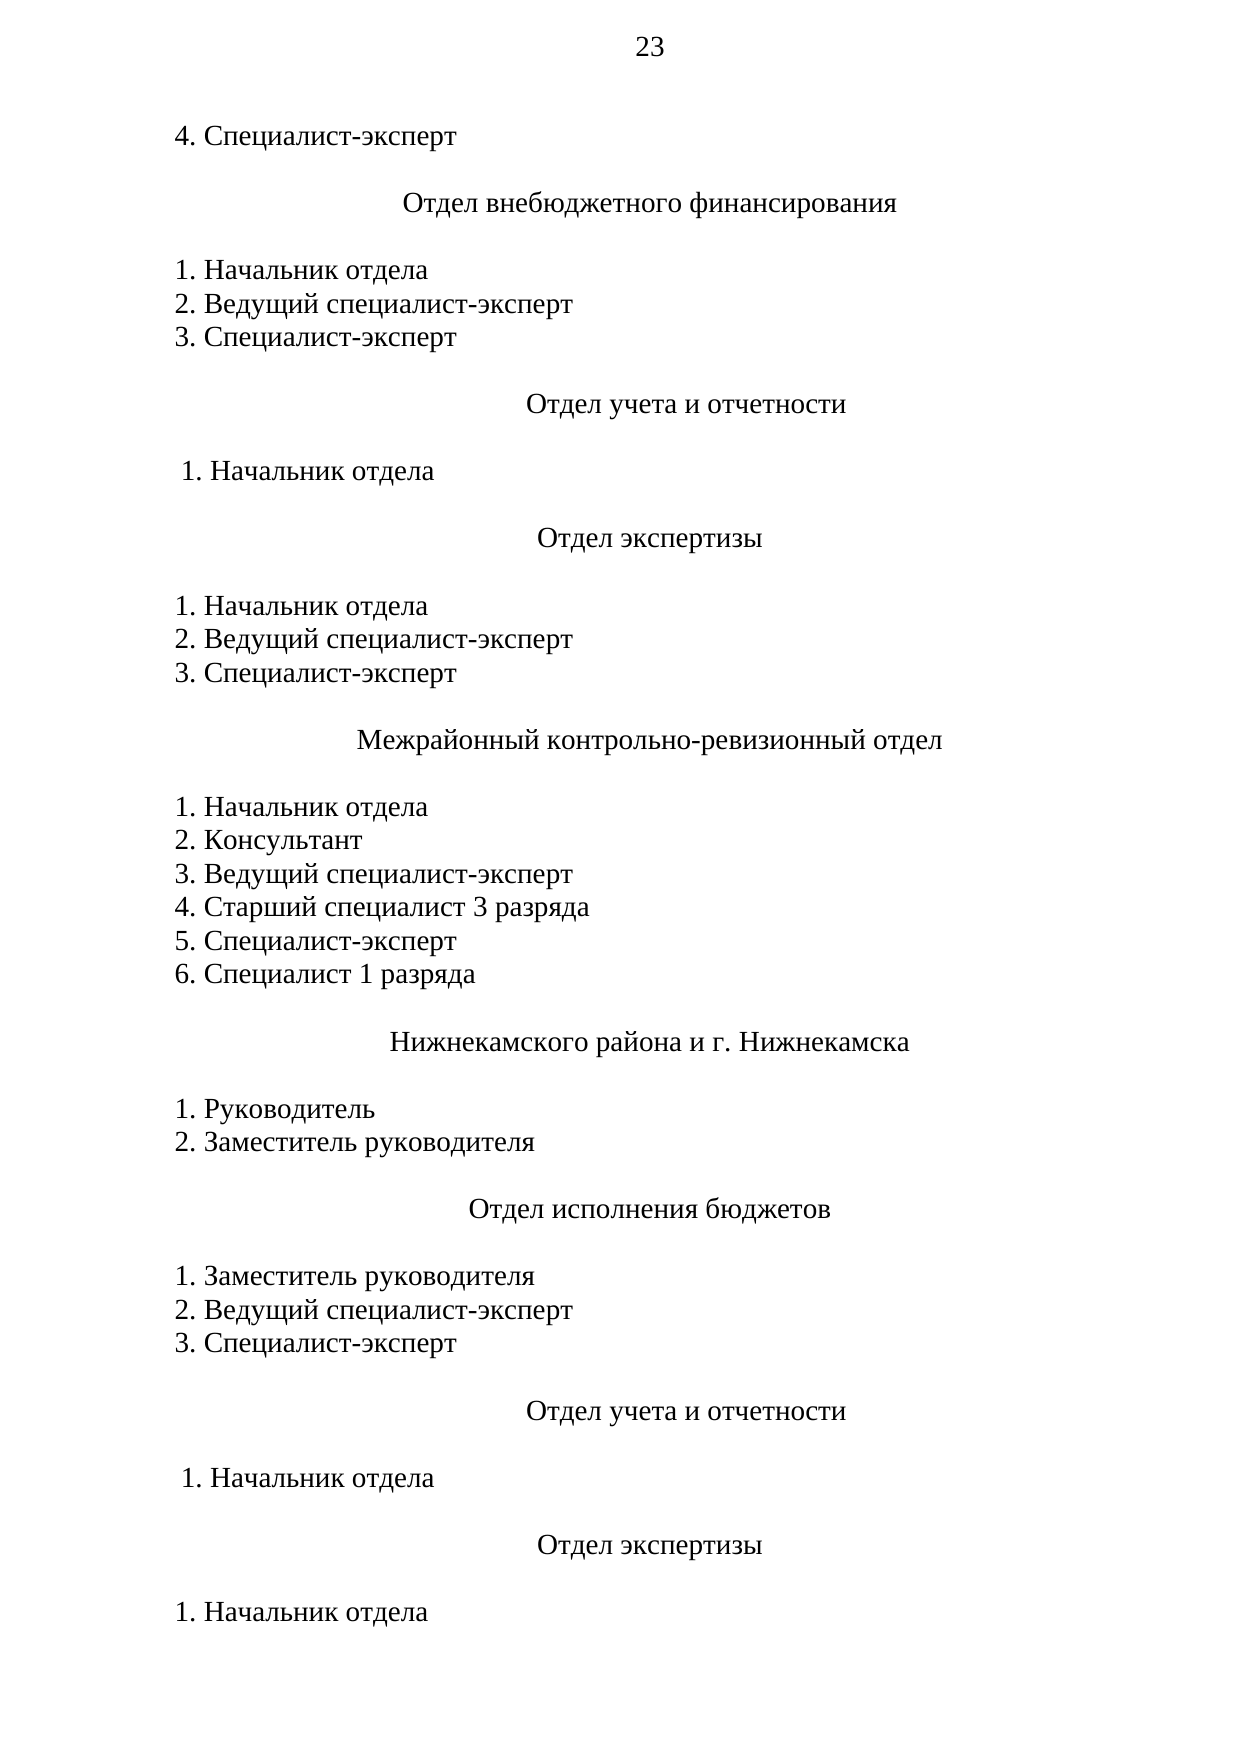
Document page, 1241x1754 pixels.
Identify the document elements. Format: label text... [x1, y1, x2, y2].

text 5. Специалист-эксперт [118, 923, 1181, 957]
text 1. Начальник отдела [118, 588, 1181, 621]
text 1. Начальник отдела [118, 1460, 1181, 1493]
text Отдел исполнения бюджетов [118, 1191, 1181, 1225]
text 6. Специалист 1 разряда [118, 957, 1181, 990]
text 3. Специалист-эксперт [118, 655, 1181, 688]
text 1. Начальник отдела [118, 252, 1181, 286]
text 2. Ведущий специалист-эксперт [118, 286, 1181, 319]
text 2. Ведущий специалист-эксперт [118, 1292, 1181, 1326]
text 1. Начальник отдела [118, 789, 1181, 822]
text Отдел учета и отчетности [118, 386, 1181, 420]
text Нижнекамского района и г. Нижнекамска [118, 1024, 1181, 1057]
text Отдел внебюджетного финансирования [118, 185, 1181, 219]
text Отдел экспертизы [118, 521, 1181, 554]
text 3. Специалист-эксперт [118, 1326, 1181, 1359]
text 3. Ведущий специалист-эксперт [118, 856, 1181, 889]
text 1. Руководитель [118, 1091, 1181, 1124]
text 2. Заместитель руководителя [118, 1124, 1181, 1158]
text 4. Специалист-эксперт [118, 118, 1181, 152]
text Отдел экспертизы [118, 1527, 1181, 1560]
text 3. Специалист-эксперт [118, 319, 1181, 353]
text 2. Консультант [118, 822, 1181, 856]
text Отдел учета и отчетности [118, 1393, 1181, 1426]
text 1. Заместитель руководителя [118, 1258, 1181, 1292]
text 1. Начальник отдела [118, 453, 1181, 487]
text 4. Старший специалист 3 разряда [118, 889, 1181, 923]
text 2. Ведущий специалист-эксперт [118, 621, 1181, 655]
text Межрайонный контрольно-ревизионный отдел [118, 722, 1181, 755]
text 1. Начальник отдела [118, 1594, 1181, 1627]
